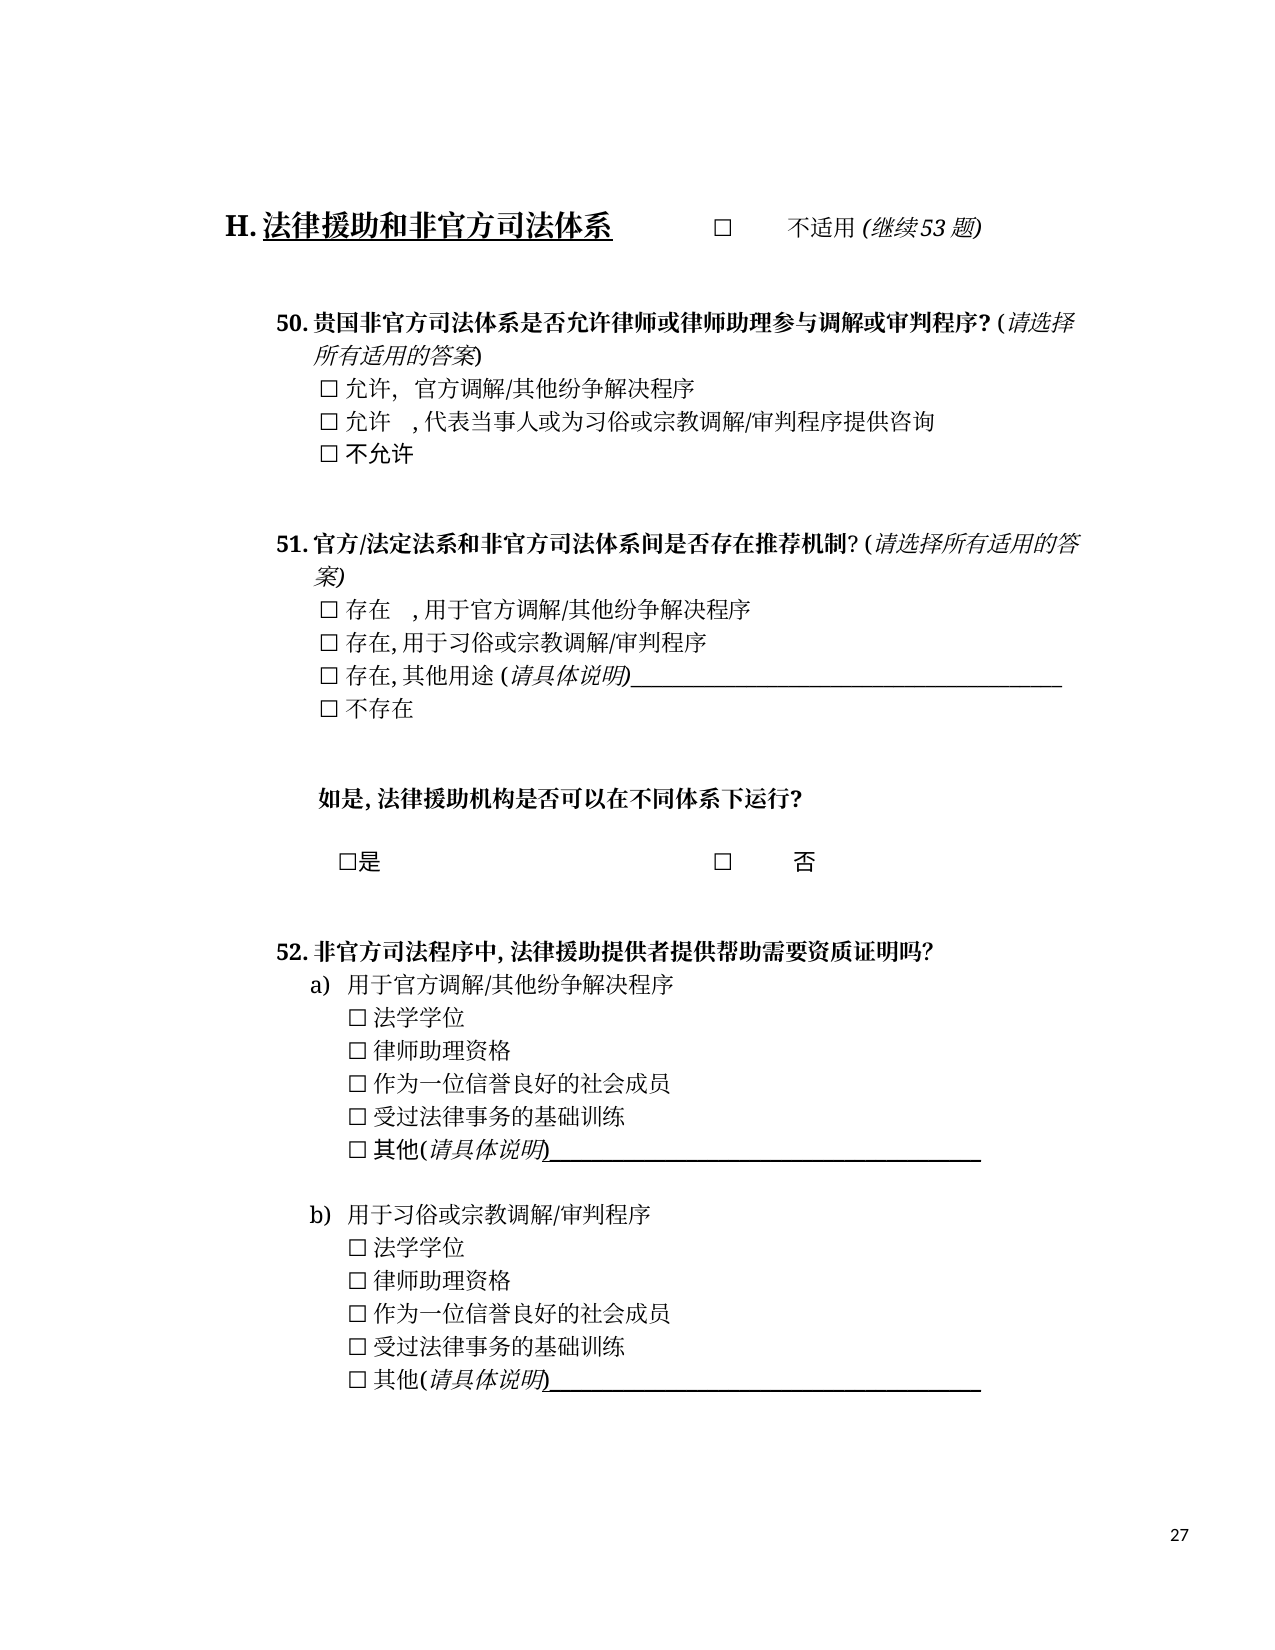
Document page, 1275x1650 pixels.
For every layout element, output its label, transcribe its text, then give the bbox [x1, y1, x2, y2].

list ☐ 其他(请具体说明)_________________________________________ [347, 1362, 1087, 1395]
list ☐ 不允许 [319, 438, 1087, 469]
list ☐ 存在, 用于习俗或宗教调解/审判程序 [319, 625, 1087, 658]
subtitle 法律援助和非官方司法体系 ☐ 不适用 (继续53题) [225, 203, 1087, 245]
list ☐ 存在, 其他用途 (请具体说明)_________________________________________ [319, 658, 1087, 691]
list ☐ 法学学位 [347, 1000, 1087, 1033]
list 非官方司法程序中, 法律援助提供者提供帮助需要资质证明吗？ [276, 933, 1087, 967]
list ☐ 其他(请具体说明)_________________________________________ [347, 1132, 1087, 1165]
list 贵国非官方司法体系是否允许律师或律师助理参与调解或审判程序? (请选择所有适用的答案) [276, 305, 1087, 371]
list ☐ 不存在 [319, 691, 1087, 724]
list ☐ 律师助理资格 [347, 1033, 1087, 1066]
list ☐ 作为一位信誉良好的社会成员 [347, 1066, 1087, 1099]
list ☐是 ☐ 否 [262, 846, 1069, 877]
list 用于习俗或宗教调解/审判程序 [309, 1197, 1087, 1230]
text 如是, 法律援助机构是否可以在不同体系下运行? [291, 781, 1087, 814]
text ☐ 受过法律事务的基础训练 [347, 1099, 1087, 1132]
list ☐ 存在 , 用于官方调解/其他纷争解决程序 [319, 592, 1087, 625]
list 用于官方调解/其他纷争解决程序 [309, 967, 1087, 1000]
list 官方/法定法系和非官方司法体系间是否存在推荐机制? (请选择所有适用的答案) [276, 526, 1087, 592]
list ☐ 允许，官方调解/其他纷争解决程序 [319, 371, 1087, 404]
list ☐ 允许 , 代表当事人或为习俗或宗教调解/审判程序提供咨询 [319, 404, 1087, 438]
list ☐ 法学学位 [347, 1230, 1087, 1263]
list ☐ 律师助理资格 [347, 1263, 1087, 1296]
list ☐ 作为一位信誉良好的社会成员 [347, 1296, 1087, 1329]
text ☐ 受过法律事务的基础训练 [347, 1329, 1087, 1362]
